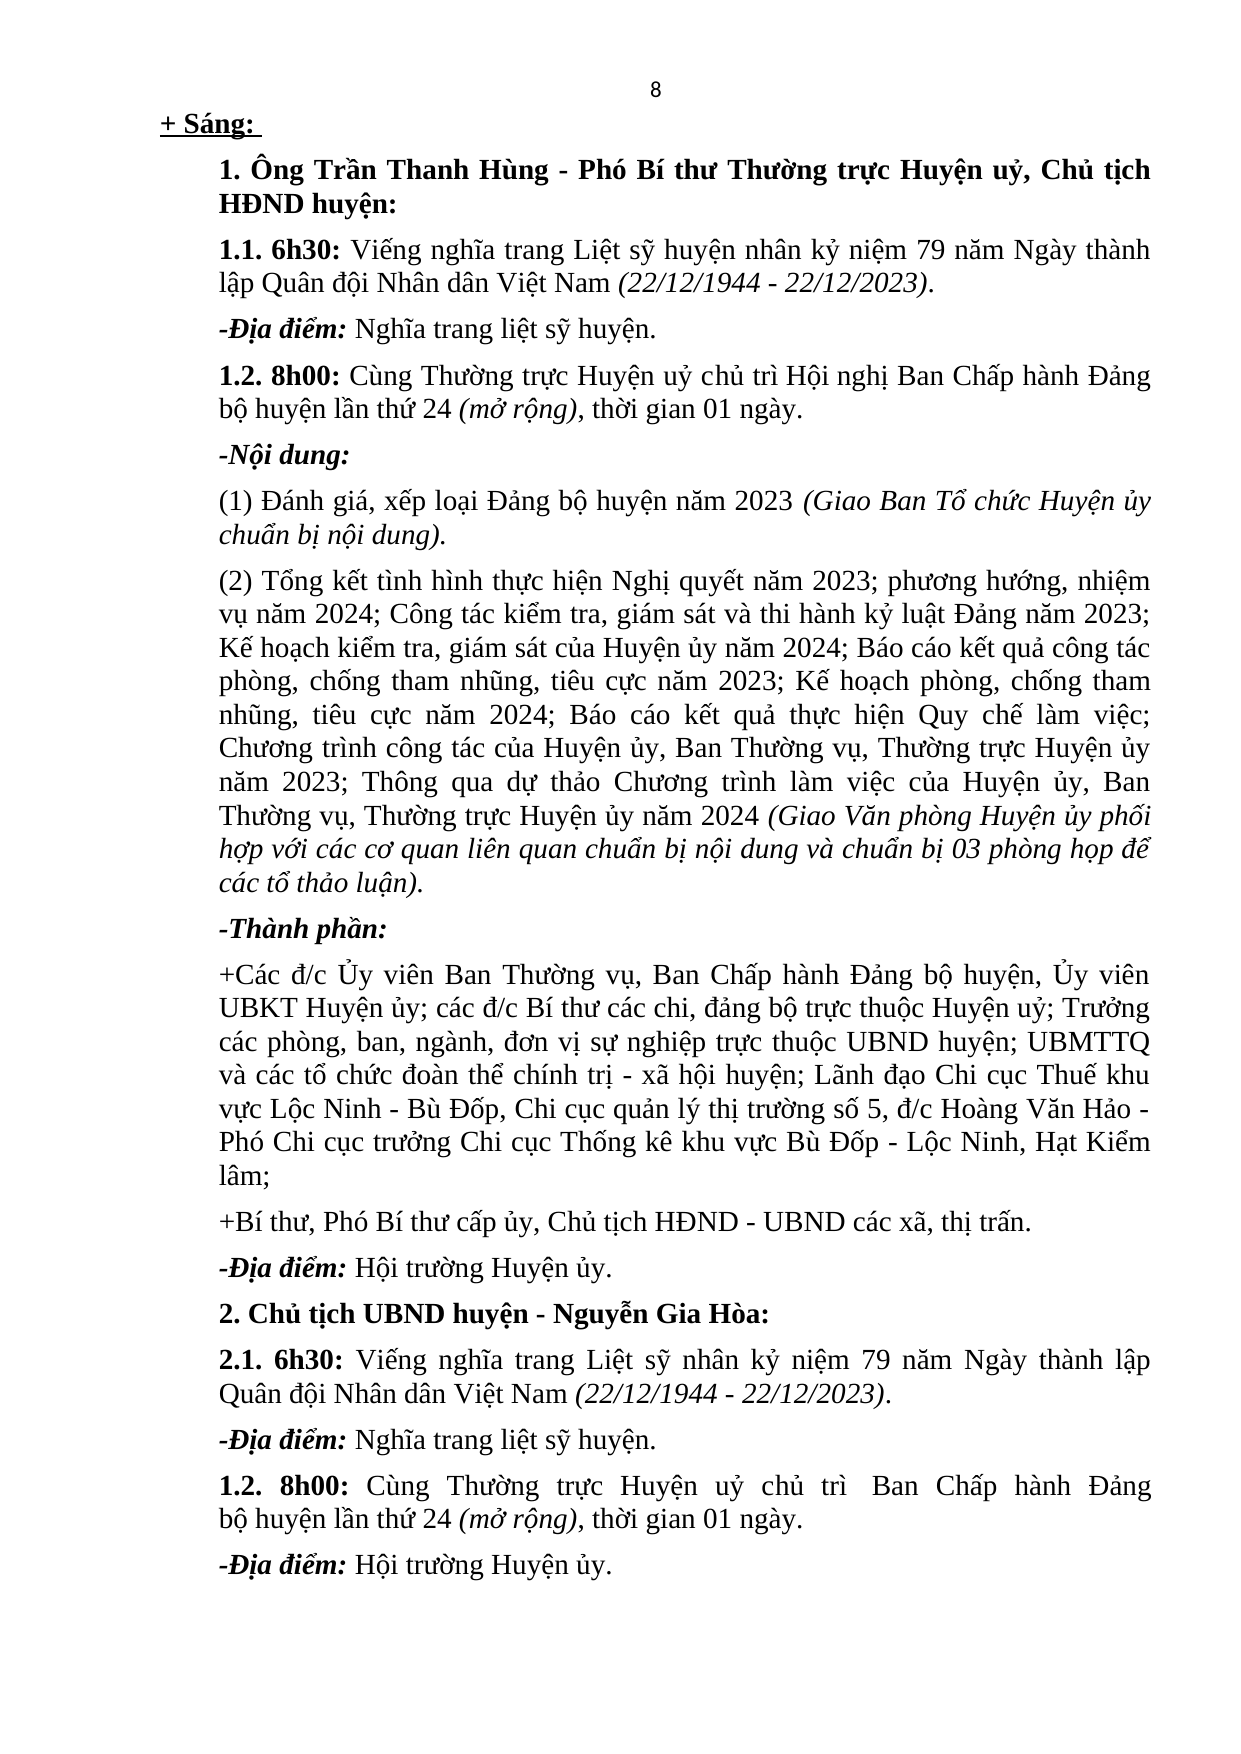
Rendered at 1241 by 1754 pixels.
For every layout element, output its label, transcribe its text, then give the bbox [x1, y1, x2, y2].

text 1.1. 6h30: Viếng nghĩa trang Liệt sỹ huyện nhân kỷ niệm 79 năm Ngày thành lập Quân đội Nhân dân Việt Nam (22/12/1944 - 22/12/2023). [218, 232, 1152, 299]
text +Các đ/c Ủy viên Ban Thường vụ, Ban Chấp hành Đảng bộ huyện, Ủy viên UBKT Huyện ủy; các đ/c Bí thư các chi, đảng bộ trực thuộc Huyện uỷ; Trưởng các phòng, ban, ngành, đơn vị sự nghiệp trực thuộc UBND huyện; UBMTTQ và các tổ chức đoàn thể chính trị - xã hội huyện; Lãnh đạo Chi cục Thuế khu vực Lộc Ninh - Bù Đốp, Chi cục quản lý thị trường số 5, đ/c Hoàng Văn Hảo - Phó Chi cục trưởng Chi cục Thống kê khu vực Bù Đốp - Lộc Ninh, Hạt Kiểm lâm; [218, 957, 1152, 1192]
text (1) Đánh giá, xếp loại Đảng bộ huyện năm 2023 (Giao Ban Tổ chức Huyện ủy chuẩn bị nội dung). [218, 483, 1152, 550]
text 1.2. 8h00: Cùng Thường trực Huyện uỷ chủ trì Ban Chấp hành Đảng bộ huyện lần thứ 24 (mở rộng), thời gian 01 ngày. [218, 1468, 1152, 1535]
text 1.2. 8h00: Cùng Thường trực Huyện uỷ chủ trì Hội nghị Ban Chấp hành Đảng bộ huyện lần thứ 24 (mở rộng), thời gian 01 ngày. [218, 358, 1152, 425]
text -Thành phần: [218, 911, 1152, 944]
text 2. Chủ tịch UBND huyện - Nguyễn Gia Hòa: [218, 1296, 1152, 1330]
text -Địa điểm: Nghĩa trang liệt sỹ huyện. [218, 312, 1152, 345]
text -Địa điểm: Hội trường Huyện ủy. [218, 1250, 1152, 1284]
text (2) Tổng kết tình hình thực hiện Nghị quyết năm 2023; phương hướng, nhiệm vụ năm 2024; Công tác kiểm tra, giám sát và thi hành kỷ luật Đảng năm 2023; Kế hoạch kiểm tra, giám sát của Huyện ủy năm 2024; Báo cáo kết quả công tác phòng, chống tham nhũng, tiêu cực năm 2023; Kế hoạch phòng, chống tham nhũng, tiêu cực năm 2024; Báo cáo kết quả thực hiện Quy chế làm việc; Chương trình công tác của Huyện ủy, Ban Thường vụ, Thường trực Huyện ủy năm 2023; Thông qua dự thảo Chương trình làm việc của Huyện ủy, Ban Thường vụ, Thường trực Huyện ủy năm 2024 (Giao Văn phòng Huyện ủy phối hợp với các cơ quan liên quan chuẩn bị nội dung và chuẩn bị 03 phòng họp để các tổ thảo luận). [218, 563, 1152, 898]
text -Địa điểm: Hội trường Huyện ủy. [218, 1547, 1152, 1581]
text 2.1. 6h30: Viếng nghĩa trang Liệt sỹ nhân kỷ niệm 79 năm Ngày thành lập Quân đội Nhân dân Việt Nam (22/12/1944 - 22/12/2023). [218, 1342, 1152, 1409]
text -Địa điểm: Nghĩa trang liệt sỹ huyện. [218, 1422, 1152, 1455]
text + Sáng: [159, 106, 1152, 140]
text 1. Ông Trần Thanh Hùng - Phó Bí thư Thường trực Huyện uỷ, Chủ tịch HĐND huyện: [218, 152, 1152, 219]
text -Nội dung: [218, 437, 1152, 471]
text +Bí thư, Phó Bí thư cấp ủy, Chủ tịch HĐND - UBND các xã, thị trấn. [218, 1204, 1152, 1238]
